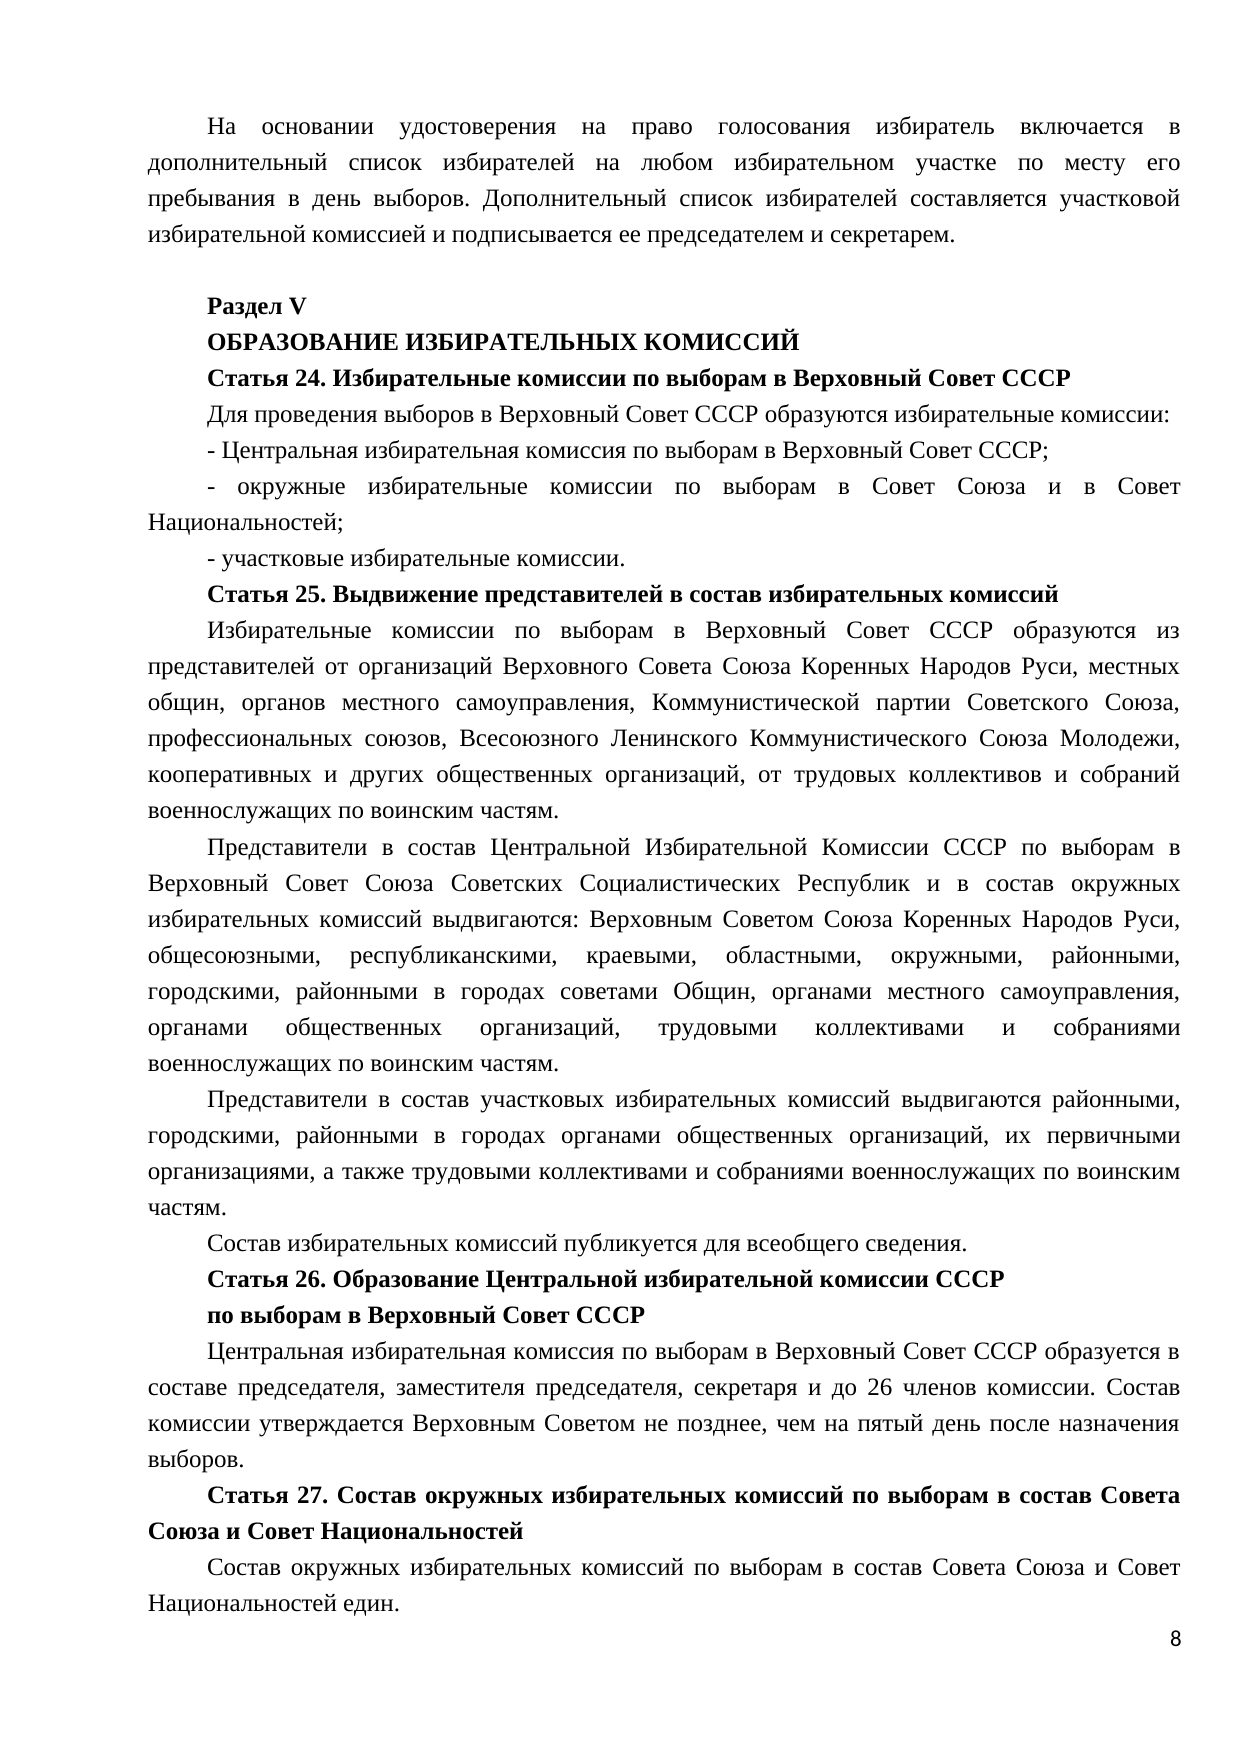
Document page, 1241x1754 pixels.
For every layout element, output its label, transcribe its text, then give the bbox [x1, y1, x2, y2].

text Центральная избирательная комиссия по выборам в Верховный Совет СССР образуется в составе председателя, заместителя председателя, секретаря и до 26 членов комиссии. Состав комиссии утверждается Верховным Советом не позднее, чем на пятый день после назначения выборов. [148, 1329, 1181, 1473]
text - Центральная избирательная комиссия по выборам в Верховный Совет СССР; [148, 428, 1181, 464]
text Состав избирательных комиссий публикуется для всеобщего сведения. [148, 1221, 1181, 1257]
text Для проведения выборов в Верховный Совет СССР образуются избирательные комиссии: [148, 392, 1181, 428]
text Статья 25. Выдвижение представителей в состав избирательных комиссий [148, 572, 1181, 608]
text - участковые избирательные комиссии. [148, 536, 1181, 572]
text Статья 27. Состав окружных избирательных комиссий по выборам в состав Совета Союза и Совет Национальностей [148, 1473, 1181, 1545]
text Статья 24. Избирательные комиссии по выборам в Верховный Совет СССР [148, 356, 1181, 392]
text по выборам в Верховный Совет СССР [148, 1293, 1181, 1329]
text Статья 26. Образование Центральной избирательной комиссии СССР [148, 1257, 1181, 1293]
text Состав окружных избирательных комиссий по выборам в состав Совета Союза и Совет Национальностей един. [148, 1545, 1181, 1617]
text Представители в состав Центральной Избирательной Комиссии СССР по выборам в Верховный Совет Союза Советских Социалистических Республик и в состав окружных избирательных комиссий выдвигаются: Верховным Советом Союза Коренных Народов Руси, общесоюзными, республиканскими, краевыми, областными, окружными, районными, городскими, районными в городах советами Общин, органами местного самоуправления, органами общественных организаций, трудовыми коллективами и собраниями военнослужащих по воинским частям. [148, 824, 1181, 1077]
text Избирательные комиссии по выборам в Верховный Совет СССР образуются из представителей от организаций Верховного Совета Союза Коренных Народов Руси, местных общин, органов местного самоуправления, Коммунистической партии Советского Союза, профессиональных союзов, Всесоюзного Ленинского Коммунистического Союза Молодежи, кооперативных и других общественных организаций, от трудовых коллективов и собраний военнослужащих по воинским частям. [148, 608, 1181, 824]
text ОБРАЗОВАНИЕ ИЗБИРАТЕЛЬНЫХ КОМИССИЙ [148, 320, 1181, 356]
text Раздел V [148, 284, 1181, 320]
text - окружные избирательные комиссии по выборам в Совет Союза и в Совет Национальностей; [148, 464, 1181, 536]
text Представители в состав участковых избирательных комиссий выдвигаются районными, городскими, районными в городах органами общественных организаций, их первичными организациями, а также трудовыми коллективами и собраниями военнослужащих по воинским частям. [148, 1077, 1181, 1221]
text На основании удостоверения на право голосования избиратель включается в дополнительный список избирателей на любом избирательном участке по месту его пребывания в день выборов. Дополнительный список избирателей составляется участковой избирательной комиссией и подписывается ее председателем и секретарем. [148, 103, 1181, 248]
